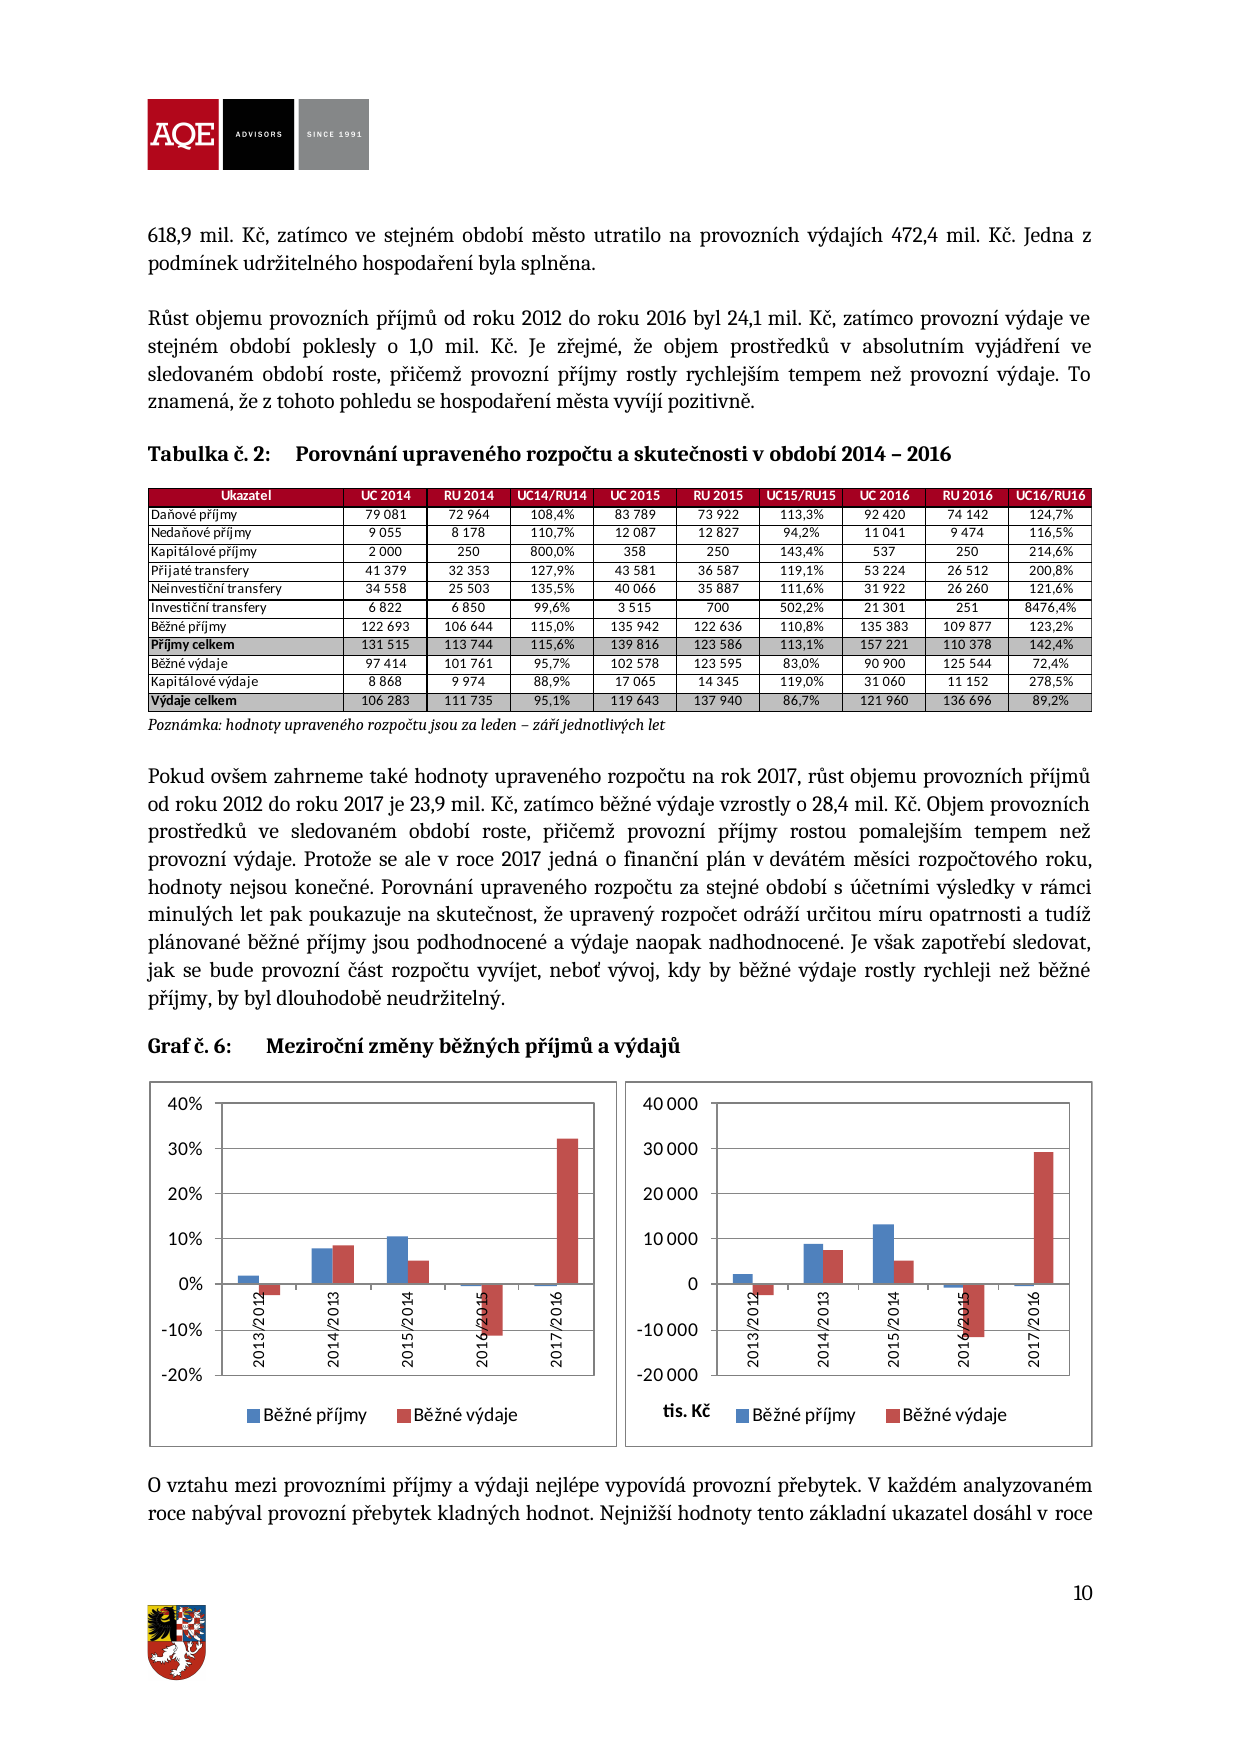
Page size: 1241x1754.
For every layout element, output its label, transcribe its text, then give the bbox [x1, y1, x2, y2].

text Porovnání upraveného rozpočtu a skutečnosti v období 2014 – 2016 [148, 442, 1093, 467]
text Růst objemu provozních příjmů od roku 2012 do roku 2016 byl 24,1 mil. Kč, zatímco provozní výdaje ve stejném období poklesly o 1,0 mil. Kč. Je zřejmé, že objem prostředků v absolutním vyjádření ve sledovaném období roste, přičemž provozní příjmy rostly rychlejším tempem než provozní výdaje. To znamená, že z tohoto pohledu se hospodaření města vyvíjí pozitivně. [148, 306, 1093, 414]
picture [147, 1605, 206, 1681]
picture [147, 99, 369, 170]
text Pokud ovšem zahrneme také hodnoty upraveného rozpočtu na rok 2017, růst objemu provozních příjmů od roku 2012 do roku 2017 je 23,9 mil. Kč, zatímco běžné výdaje vzrostly o 28,4 mil. Kč. Objem provozních prostředků ve sledovaném období roste, přičemž provozní příjmy rostou pomalejším tempem než provozní výdaje. Protože se ale v roce 2017 jedná o finanční plán v devátém měsíci rozpočtového roku, hodnoty nejsou konečné. Porovnání upraveného rozpočtu za stejné období s účetními výsledky v rámci minulých let pak poukazuje na skutečnost, že upravený rozpočet odráží určitou míru opatrnosti a tudíž plánované běžné příjmy jsou podhodnocené a výdaje naopak nadhodnocené. Je však zapotřebí sledovat, jak se bude provozní část rozpočtu vyvíjet, neboť vývoj, kdy by běžné výdaje rostly rychleji než běžné příjmy, by byl dlouhodobě neudržitelný. [148, 764, 1093, 1011]
text Meziroční změny běžných příjmů a výdajů [148, 1034, 1093, 1059]
text Poznámka: hodnoty upraveného rozpočtu jsou za leden – září jednotlivých let [148, 715, 1093, 734]
